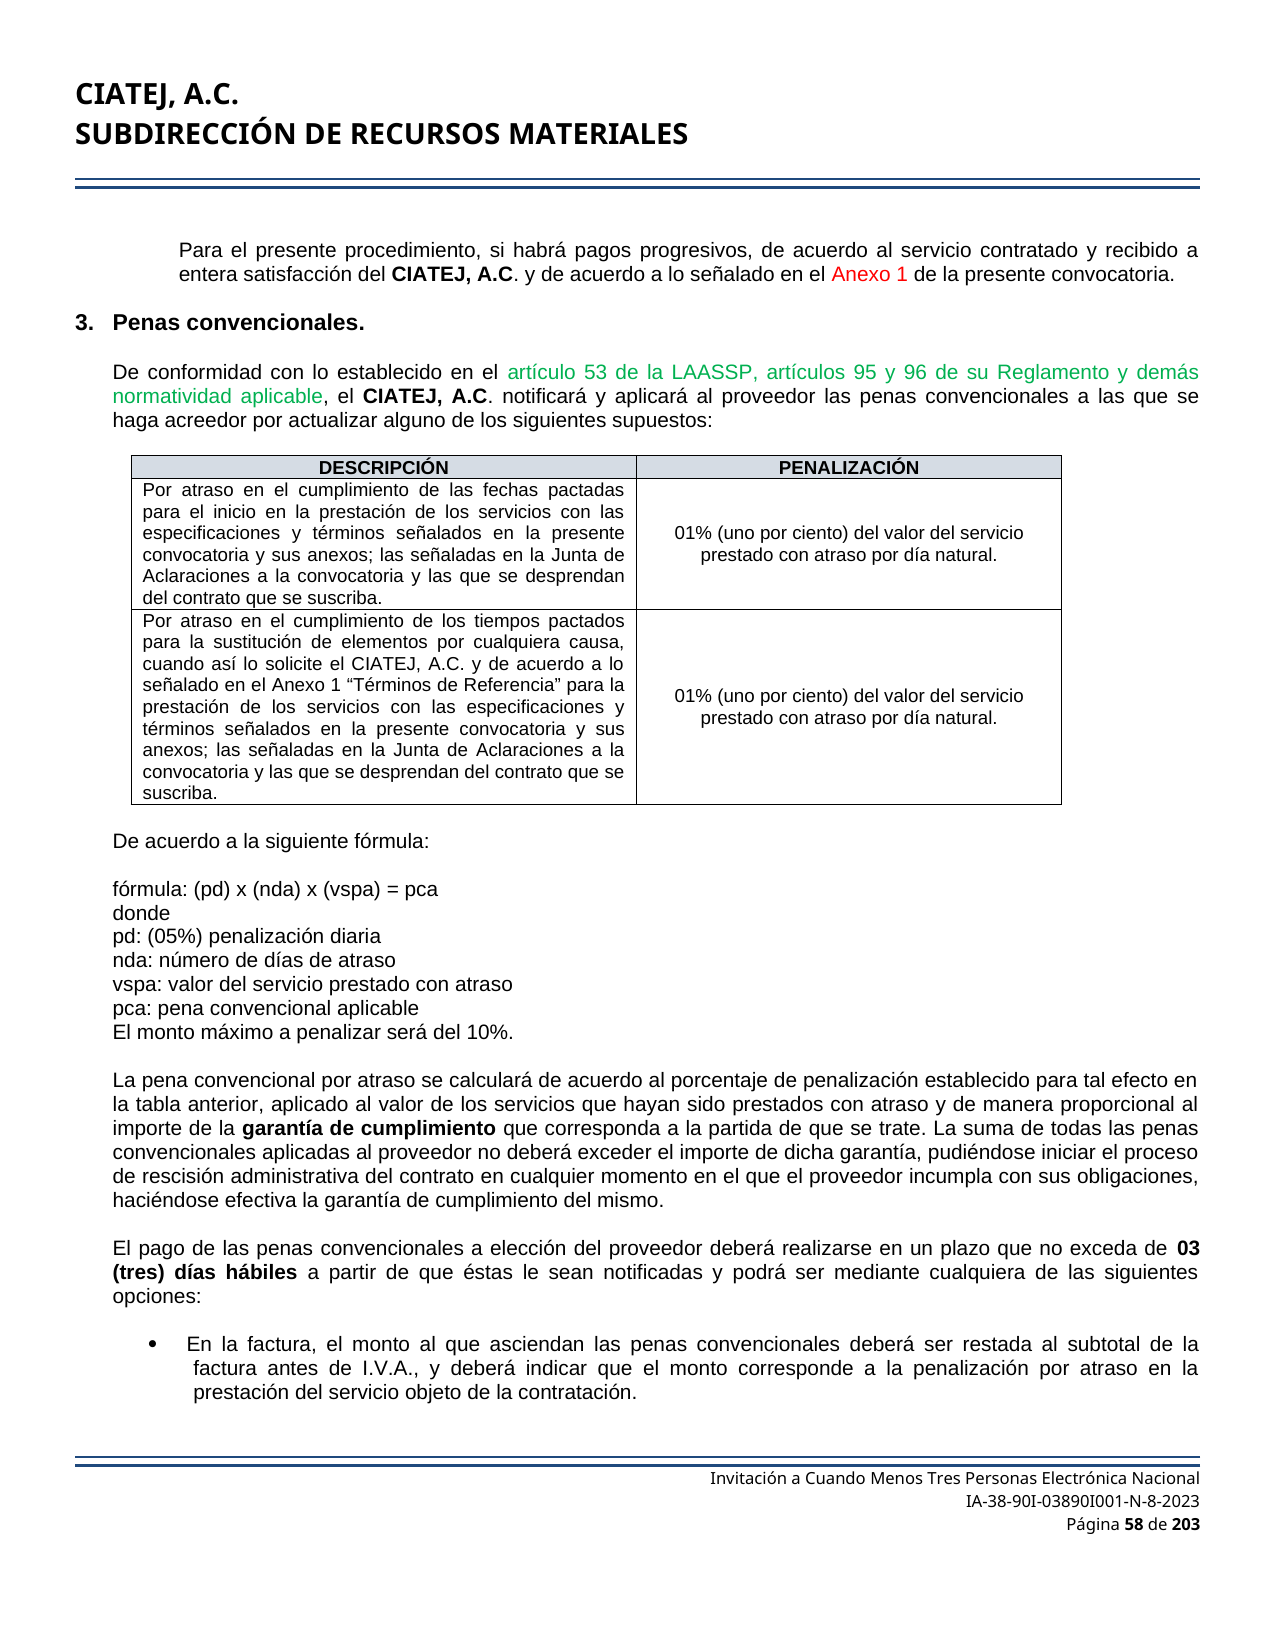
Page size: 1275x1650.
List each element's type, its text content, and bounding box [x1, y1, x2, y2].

text fórmula: (pd) x (nda) x (vspa) = pca [112, 876, 1200, 900]
list El pago de las penas convencionales a elección del proveedor deberá realizarse en un plazo que no exceda de 03 (tres) días hábiles a partir de que éstas le sean notificadas y podrá ser mediante cualquiera de las siguientes opciones: [112, 1236, 1200, 1308]
text pca: pena convencional aplicable [112, 996, 1200, 1020]
table_cell Por atraso en el cumplimiento de las fechas pactadas para el inicio en la prestación de los servicios con las especificaciones y términos señalados en la presente convocatoria y sus anexos; las señaladas en la Junta de Aclaraciones a la convocatoria y las que se desprendan del contrato que se suscriba. [132, 479, 636, 608]
text El monto máximo a penalizar será del 10%. [112, 1020, 1200, 1044]
list La pena convencional por atraso se calculará de acuerdo al porcentaje de penalización establecido para tal efecto en la tabla anterior, aplicado al valor de los servicios que hayan sido prestados con atraso y de manera proporcional al importe de la garantía de cumplimiento que corresponda a la partida de que se trate. La suma de todas las penas convencionales aplicadas al proveedor no deberá exceder el importe de dicha garantía, pudiéndose iniciar el proceso de rescisión administrativa del contrato en cualquier momento en el que el proveedor incumpla con sus obligaciones, haciéndose efectiva la garantía de cumplimiento del mismo. [112, 1068, 1200, 1212]
text De acuerdo a la siguiente fórmula: [112, 828, 1200, 852]
text nda: número de días de atraso [112, 948, 1200, 972]
text donde [112, 900, 1200, 924]
table_cell 01% (uno por ciento) del valor del servicio prestado con atraso por día natural. [637, 479, 1061, 608]
table_cell 01% (uno por ciento) del valor del servicio prestado con atraso por día natural. [637, 610, 1061, 803]
text pd: (05%) penalización diaria [112, 924, 1200, 948]
table_header DESCRIPCIÓN [132, 456, 636, 478]
table_cell Por atraso en el cumplimiento de los tiempos pactados para la sustitución de elementos por cualquiera causa, cuando así lo solicite el CIATEJ, A.C. y de acuerdo a lo señalado en el Anexo 1 “Términos de Referencia” para la prestación de los servicios con las especificaciones y términos señalados en la presente convocatoria y sus anexos; las señaladas en la Junta de Aclaraciones a la convocatoria y las que se desprendan del contrato que se suscriba. [132, 610, 636, 803]
list En la factura, el monto al que asciendan las penas convencionales deberá ser restada al subtotal de la factura antes de I.V.A., y deberá indicar que el monto corresponde a la penalización por atraso en la prestación del servicio objeto de la contratación. [149, 1332, 1200, 1404]
list Penas convencionales. [75, 309, 1200, 336]
table_header PENALIZACIÓN [637, 456, 1061, 478]
list Para el presente procedimiento, si habrá pagos progresivos, de acuerdo al servicio contratado y recibido a entera satisfacción del CIATEJ, A.C. y de acuerdo a lo señalado en el Anexo 1 de la presente convocatoria. [178, 237, 1200, 285]
list De conformidad con lo establecido en el artículo 53 de la LAASSP, artículos 95 y 96 de su Reglamento y demás normatividad aplicable, el CIATEJ, A.C. notificará y aplicará al proveedor las penas convencionales a las que se haga acreedor por actualizar alguno de los siguientes supuestos: [112, 359, 1200, 431]
text vspa: valor del servicio prestado con atraso [112, 972, 1200, 996]
